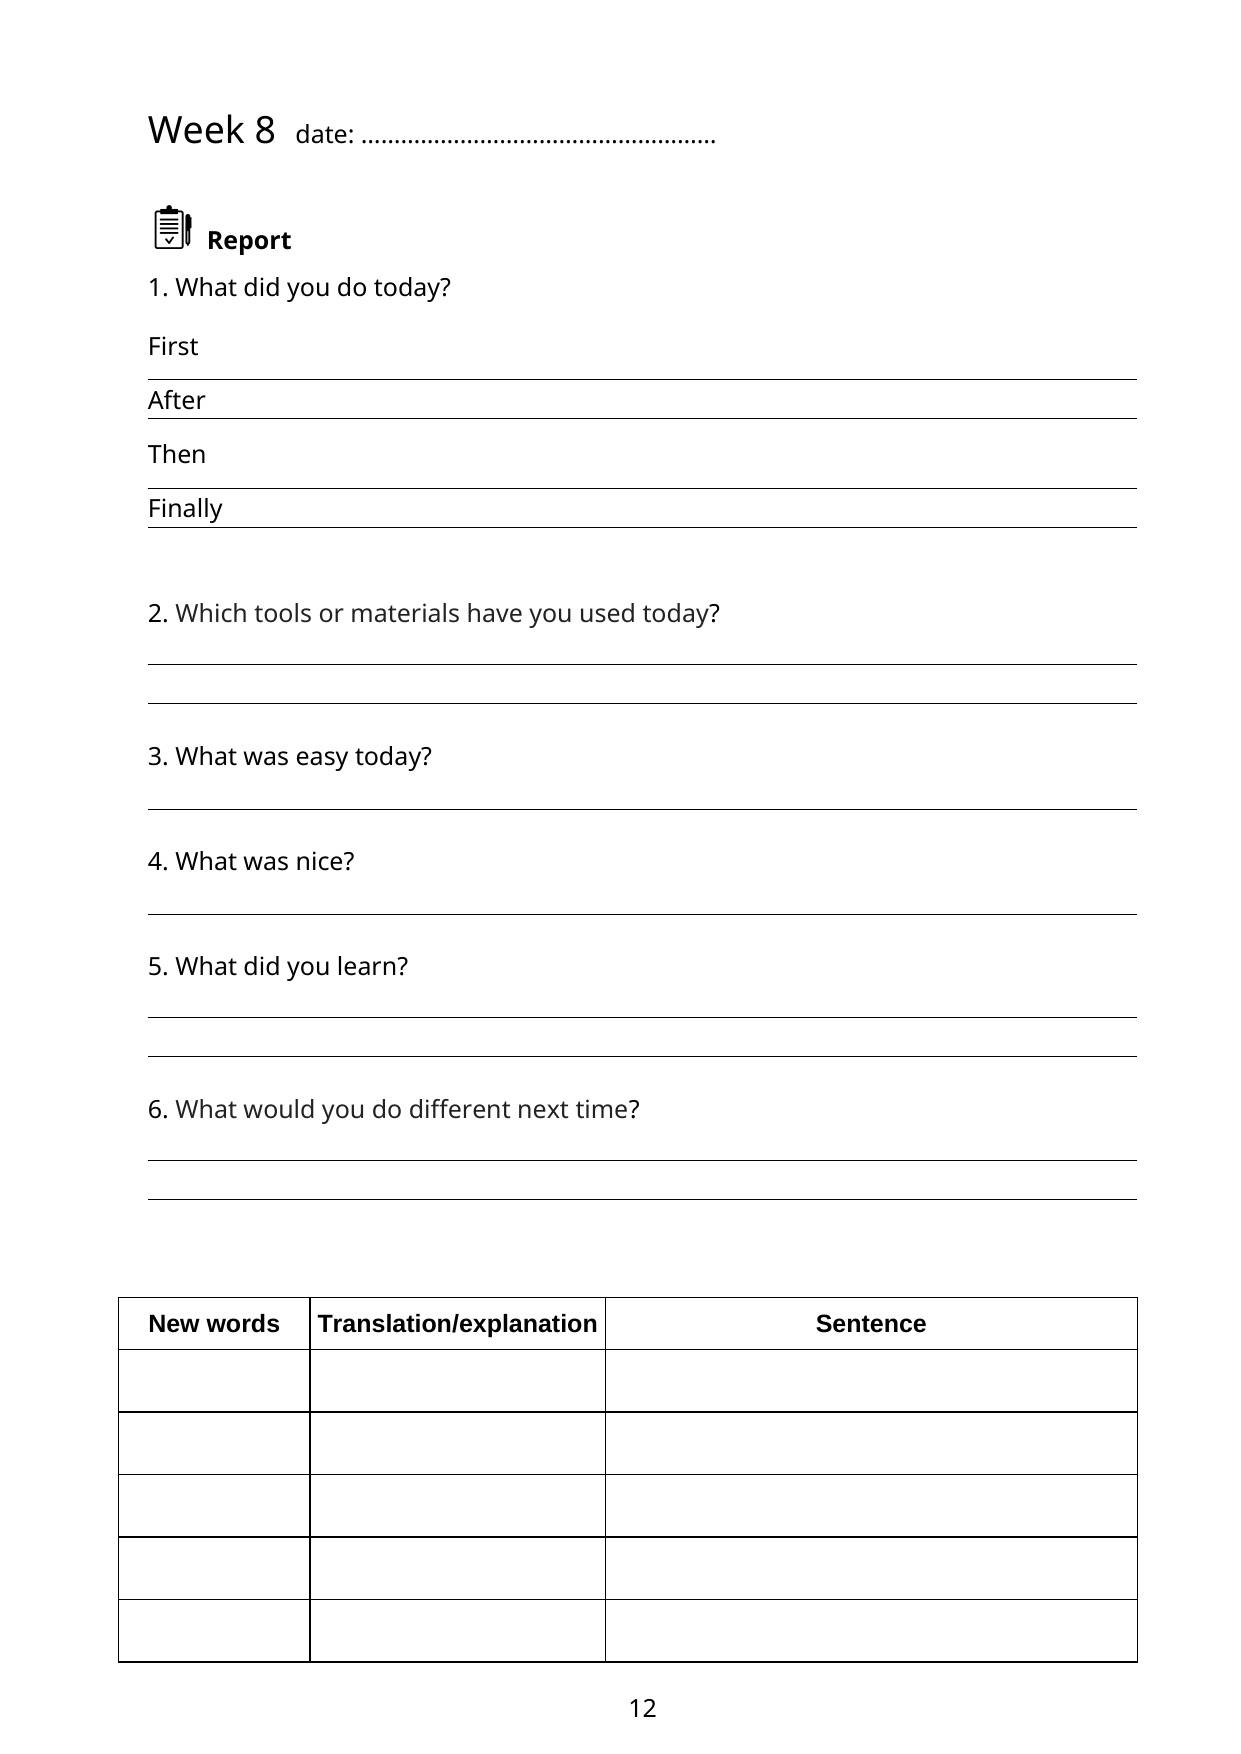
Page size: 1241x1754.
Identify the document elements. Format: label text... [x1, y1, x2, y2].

table_header Sentence [606, 1298, 1137, 1349]
table_cell [119, 1413, 309, 1474]
table_header Translation/explanation [311, 1298, 605, 1349]
table_cell [119, 1350, 309, 1411]
text After [148, 380, 1137, 418]
table_cell [311, 1475, 605, 1536]
table_header New words [119, 1298, 309, 1349]
text First [148, 328, 1137, 362]
table_cell [606, 1413, 1137, 1474]
table_cell [311, 1600, 605, 1661]
text 5. What did you learn? [148, 949, 1137, 983]
table_cell [119, 1475, 309, 1536]
text 6. What would you do different next time? [148, 1092, 1137, 1126]
text Finally [148, 489, 1137, 527]
text 2. Which tools or materials have you used today? [148, 596, 1137, 630]
text Report [148, 223, 1137, 257]
table_cell [311, 1350, 605, 1411]
text Week 8 date: ……………………………………………… [148, 103, 1137, 154]
table_cell [311, 1538, 605, 1599]
text Then [148, 437, 1137, 471]
table_cell [606, 1538, 1137, 1599]
table_cell [606, 1600, 1137, 1661]
text 4. What was nice? [148, 844, 1137, 878]
table_cell [606, 1475, 1137, 1536]
table_cell [606, 1350, 1137, 1411]
text 1. What did you do today? [148, 269, 1137, 303]
text 3. What was easy today? [148, 738, 1137, 772]
table_cell [119, 1600, 309, 1661]
table_cell [119, 1538, 309, 1599]
table_cell [311, 1413, 605, 1474]
